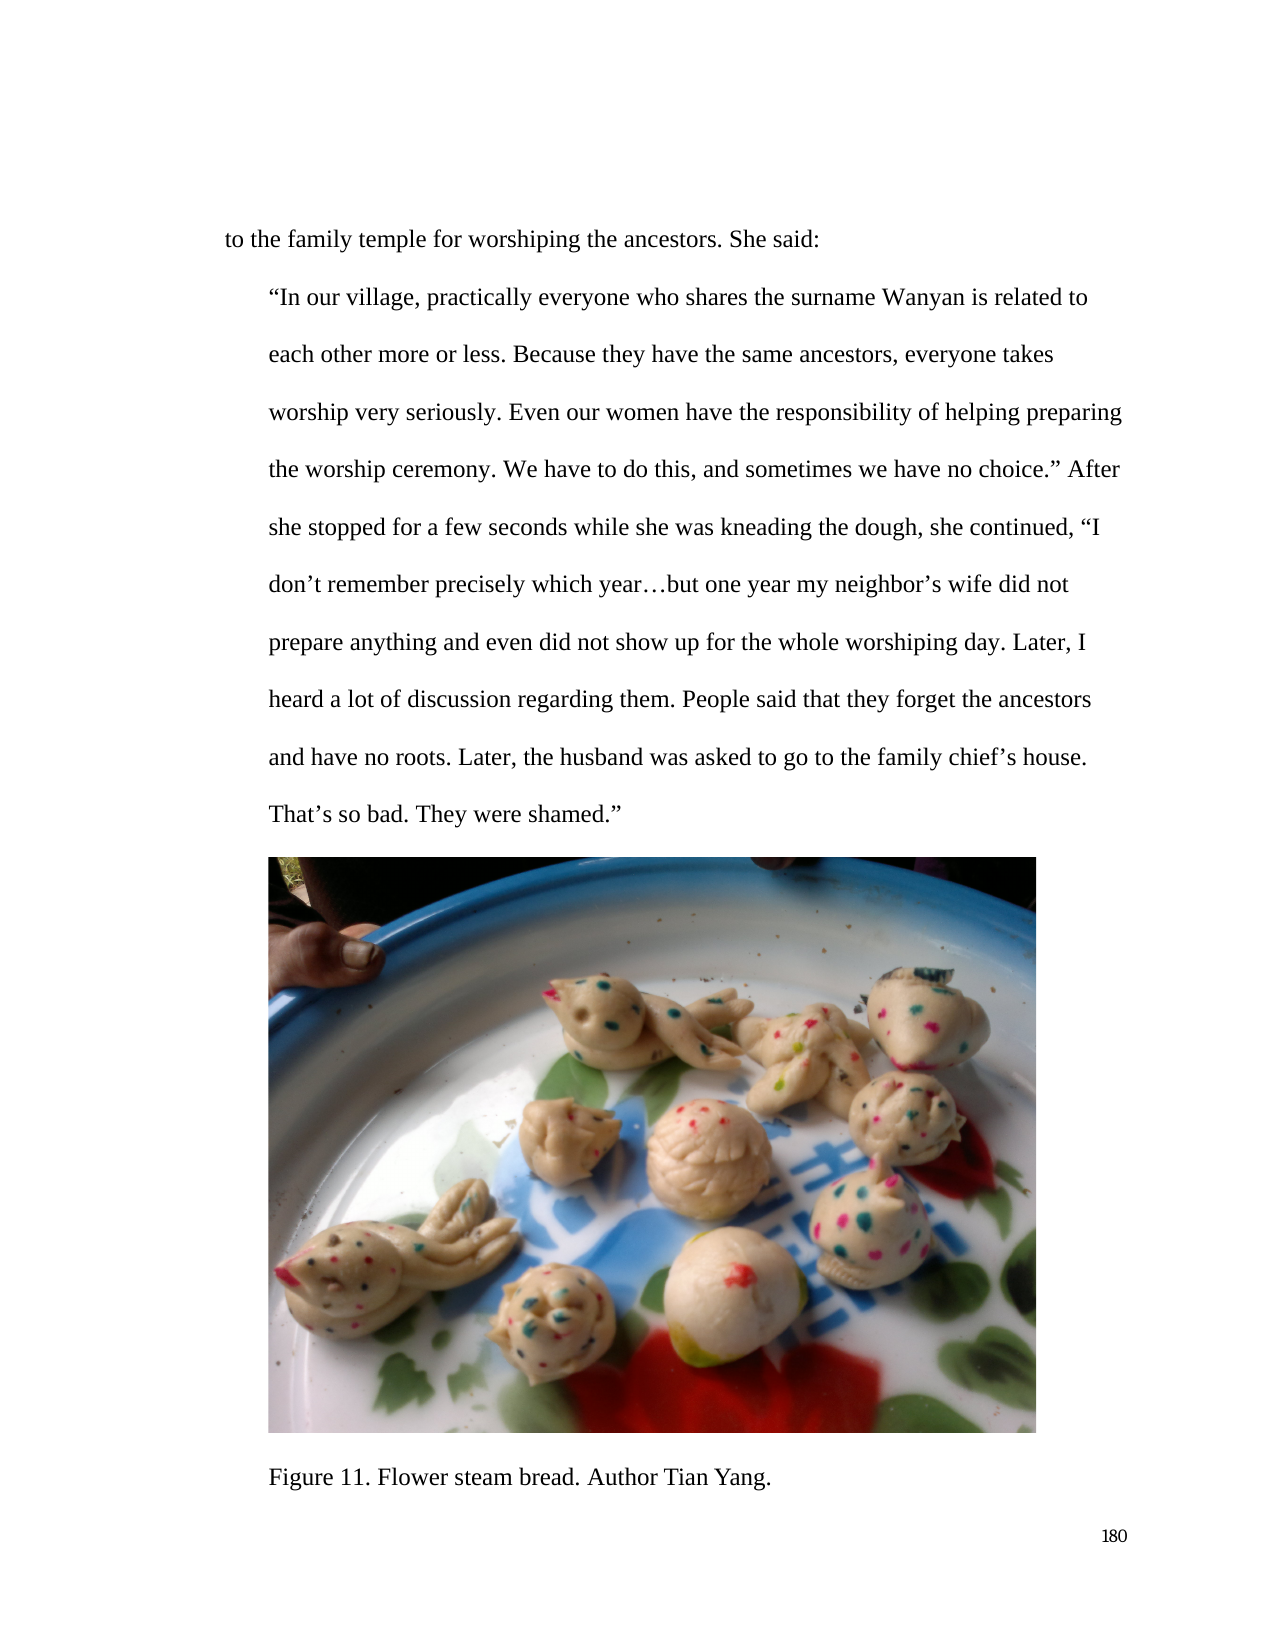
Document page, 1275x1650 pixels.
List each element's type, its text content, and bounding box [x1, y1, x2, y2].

picture [268, 857, 1037, 1433]
text “In our village, practically everyone who shares the surname Wanyan is related to each other more or less. Because they have the same ancestors, everyone takes worship very seriously. Even our women have the responsibility of helping preparing the worship ceremony. We have to do this, and sometimes we have no choice.” After she stopped for a few seconds while she was kneading the dough, she continued, “I don’t remember precisely which year…but one year my neighbor’s wife did not prepare anything and even did not show up for the whole worshiping day. Later, I heard a lot of discussion regarding them. People said that they forget the ancestors and have no roots. Later, the husband was asked to go to the family chief’s house. That’s so bad. They were shamed.” [268, 282, 1127, 828]
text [224, 224, 1127, 253]
text Figure 11. Flower steam bread. Author Tian Yang. [224, 1462, 1127, 1490]
